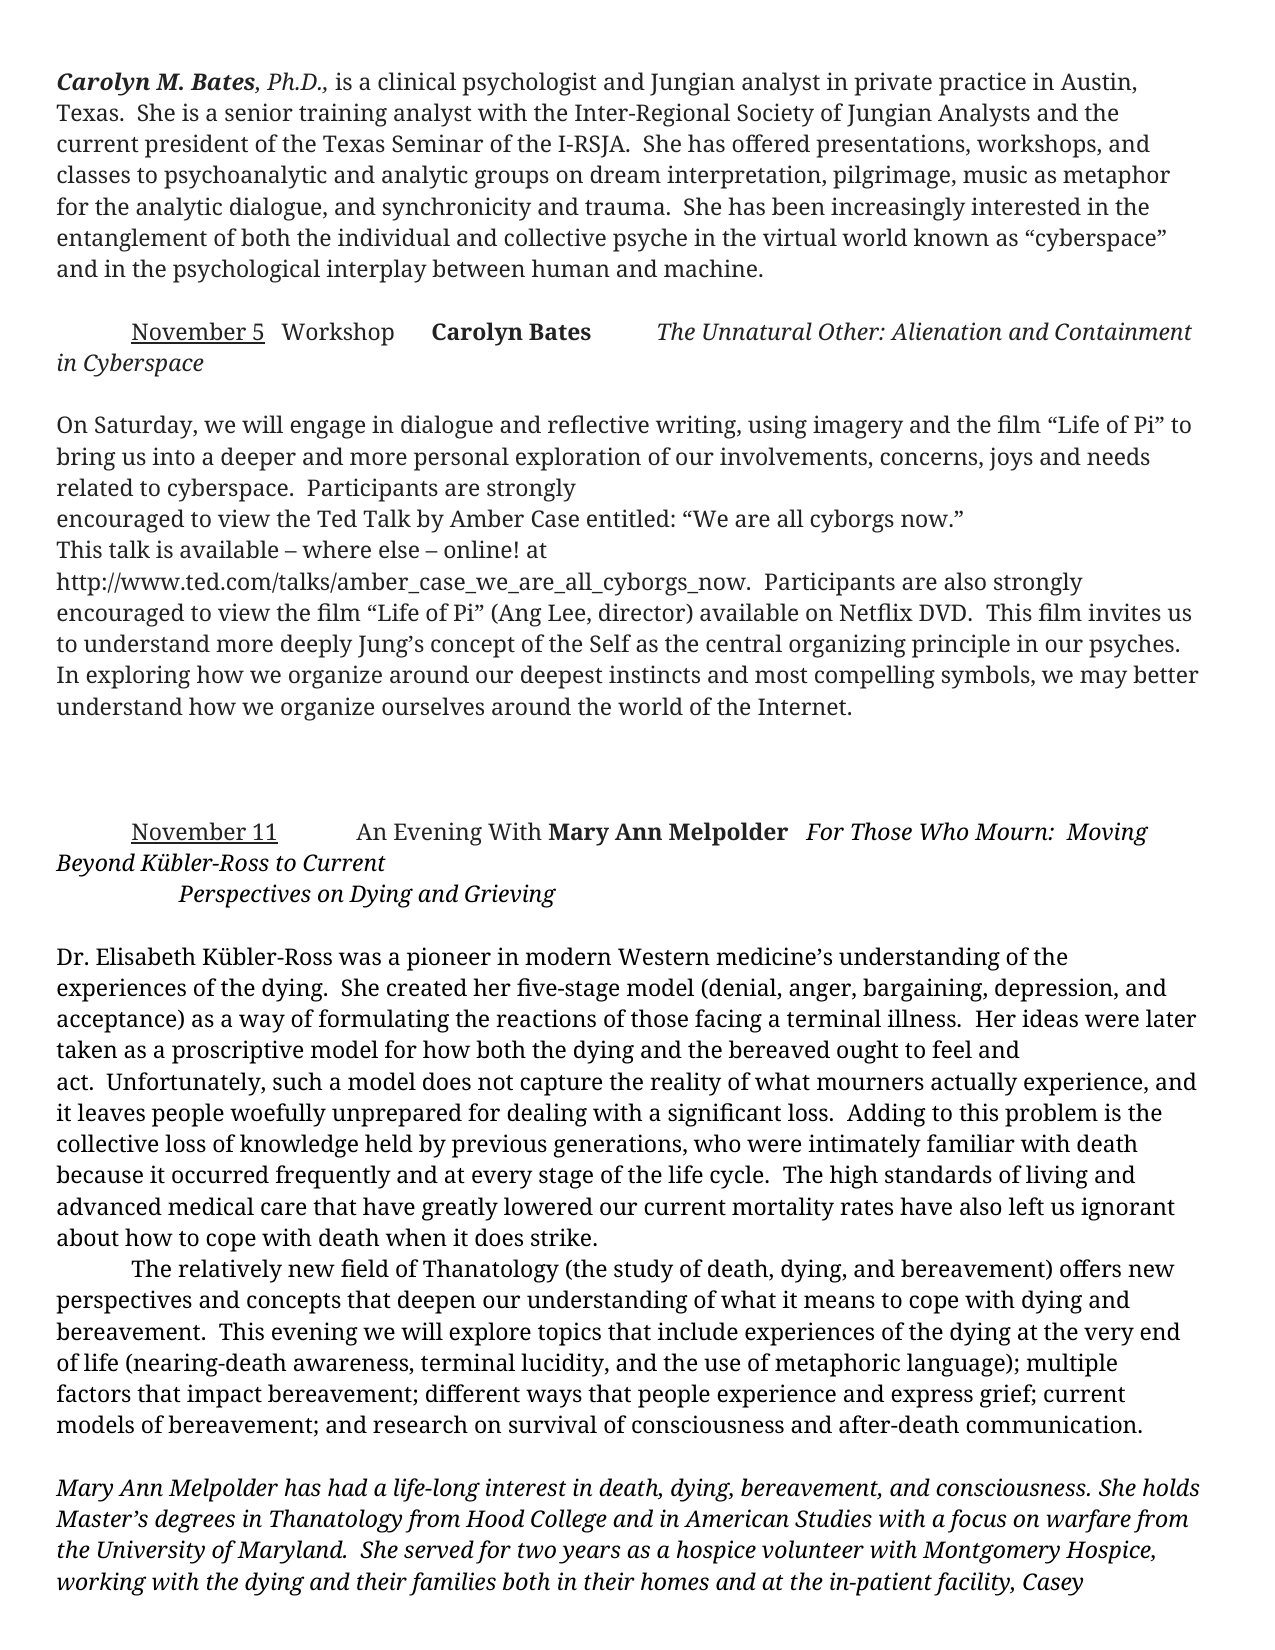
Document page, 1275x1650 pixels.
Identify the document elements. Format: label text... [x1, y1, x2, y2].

text This talk is available – where else – online! at http://www.ted.com/talks/amber_case_we_are_all_cyborgs_now. Participants are also strongly encouraged to view the film “Life of Pi” (Ang Lee, director) available on Netflix DVD. This film invites us to understand more deeply Jung’s concept of the Self as the central organizing principle in our psyches. In exploring how we organize around our deepest instincts and most compelling symbols, we may better understand how we organize ourselves around the world of the Internet. [56, 534, 1200, 722]
text November 11 An Evening With Mary Ann Melpolder For Those Who Mourn: Moving Beyond Kübler-Ross to Current Perspectives on Dying and Grieving [56, 816, 1200, 909]
text On Saturday, we will engage in dialogue and reflective writing, using imagery and the film “Life of Pi” to bring us into a deeper and more personal exploration of our involvements, concerns, joys and needs related to cyberspace. Participants are strongly [56, 409, 1200, 503]
text encouraged to view the Ted Talk by Amber Case entitled: “We are all cyborgs now.” [56, 503, 1200, 534]
text Dr. Elisabeth Kübler-Ross was a pioneer in modern Western medicine’s understanding of the experiences of the dying. She created her five-stage model (denial, anger, bargaining, depression, and acceptance) as a way of formulating the reactions of those facing a terminal illness. Her ideas were later taken as a proscriptive model for how both the dying and the bereaved ought to feel and act. Unfortunately, such a model does not capture the reality of what mourners actually experience, and it leaves people woefully unprepared for dealing with a significant loss. Adding to this problem is the collective loss of knowledge held by previous generations, who were intimately familiar with death because it occurred frequently and at every stage of the life cycle. The high standards of living and advanced medical care that have greatly lowered our current mortality rates have also left us ignorant about how to cope with death when it does strike. [56, 941, 1200, 1253]
text The relatively new field of Thanatology (the study of death, dying, and bereavement) offers new perspectives and concepts that deepen our understanding of what it means to cope with dying and bereavement. This evening we will explore topics that include experiences of the dying at the very end of life (nearing-death awareness, terminal lucidity, and the use of metaphoric language); multiple factors that impact bereavement; different ways that people experience and express grief; current models of bereavement; and research on survival of consciousness and after-death communication. [56, 1253, 1200, 1441]
text Carolyn M. Bates, Ph.D., is a clinical psychologist and Jungian analyst in private practice in Austin, Texas. She is a senior training analyst with the Inter-Regional Society of Jungian Analysts and the current president of the Texas Seminar of the I-RSJA. She has offered presentations, workshops, and classes to psychoanalytic and analytic groups on dream interpretation, pilgrimage, music as metaphor for the analytic dialogue, and synchronicity and trauma. She has been increasingly interested in the entanglement of both the individual and collective psyche in the virtual world known as “cyberspace” and in the psychological interplay between human and machine. [56, 66, 1200, 284]
text November 5 Workshop Carolyn Bates The Unnatural Other: Alienation and Containment in Cyberspace [56, 316, 1200, 378]
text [56, 1472, 1200, 1597]
